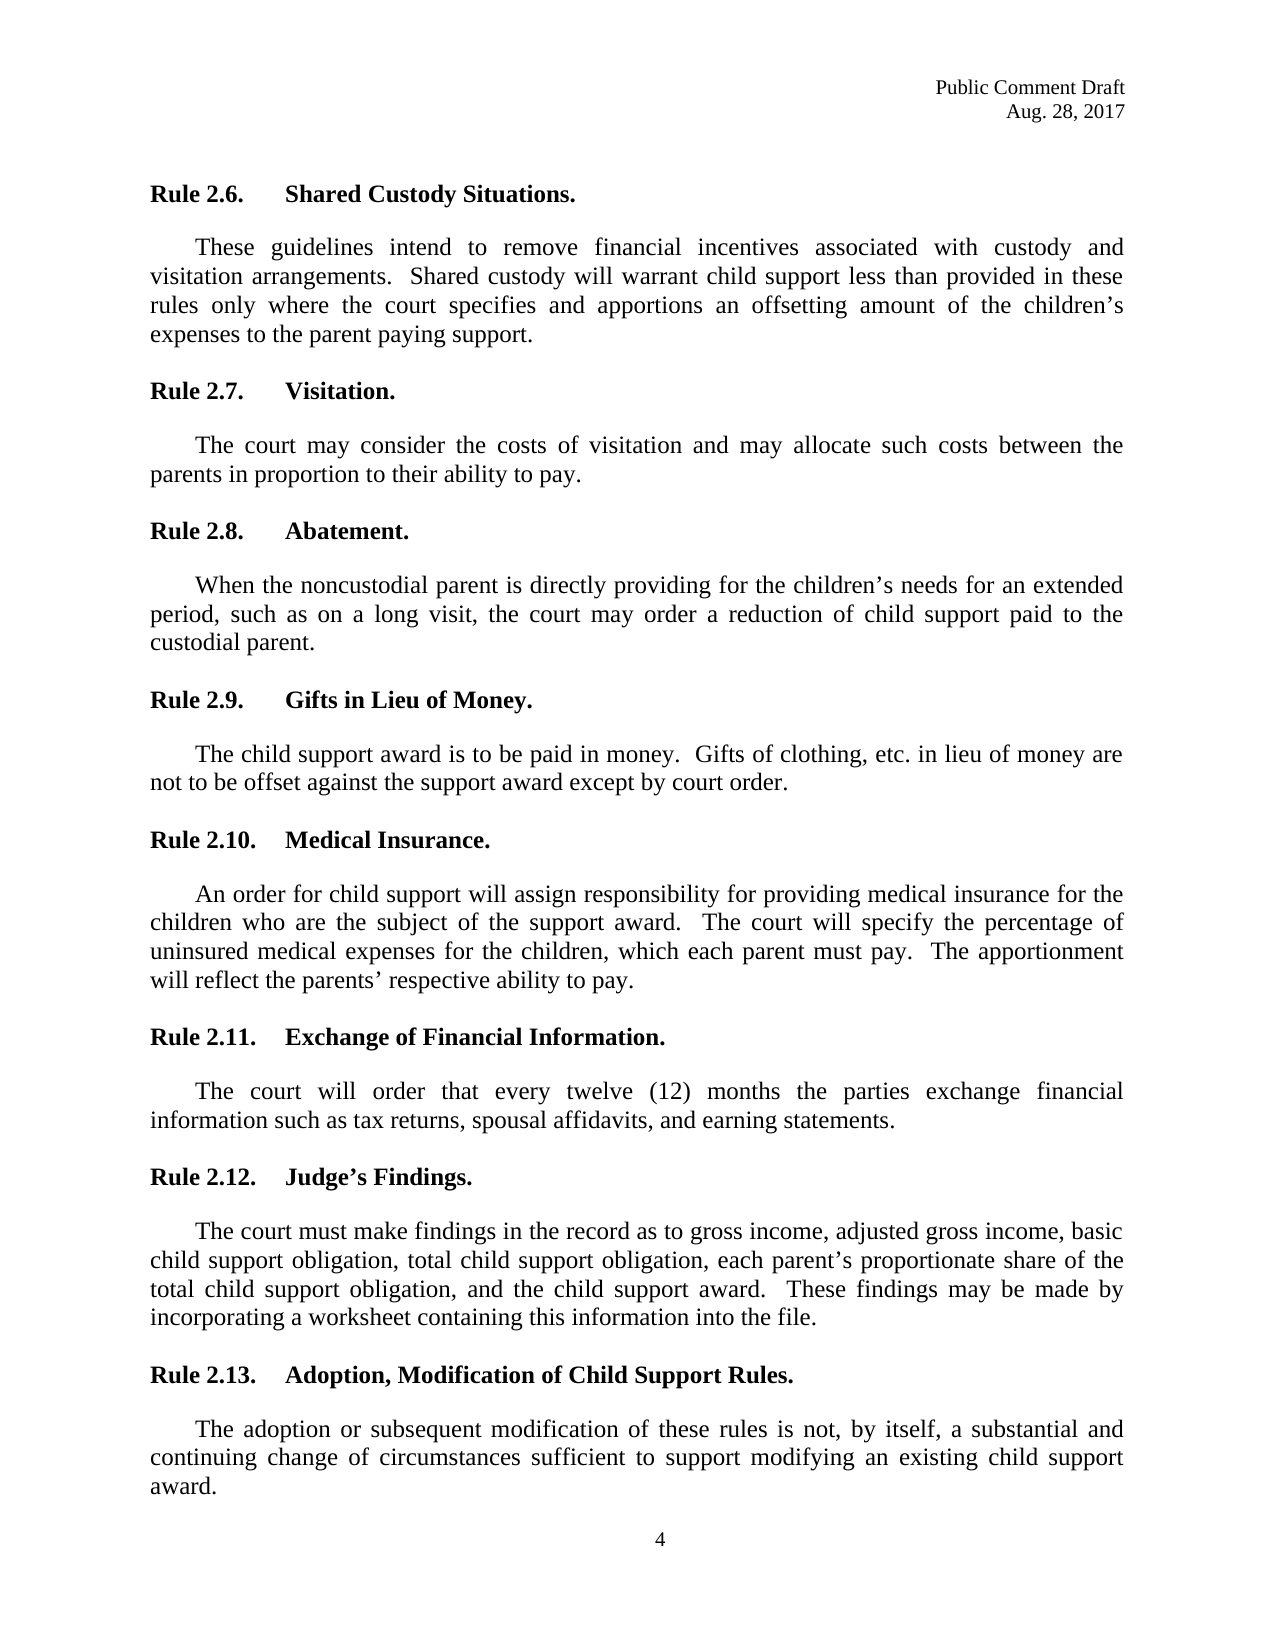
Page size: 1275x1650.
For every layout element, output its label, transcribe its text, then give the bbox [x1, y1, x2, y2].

text The adoption or subsequent modification of these rules is not, by itself, a substantial and continuing change of circumstances sufficient to support modifying an existing child support award. [150, 1414, 1125, 1500]
text The court will order that every twelve (12) months the parties exchange financial information such as tax returns, spousal affidavits, and earning statements. [150, 1076, 1125, 1134]
text The child support award is to be paid in money. Gifts of clothing, etc. in lieu of money are not to be offset against the support award except by court order. [150, 739, 1125, 796]
subtitle Judge’s Findings. [150, 1162, 1125, 1191]
text The court must make findings in the record as to gross income, adjusted gross income, basic child support obligation, total child support obligation, each parent’s proportionate share of the total child support obligation, and the child support award. These findings may be made by incorporating a worksheet containing this information into the file. [150, 1216, 1125, 1331]
text An order for child support will assign responsibility for providing medical insurance for the children who are the subject of the support award. The court will specify the percentage of uninsured medical expenses for the children, which each parent must pay. The apportionment will reflect the parents’ respective ability to pay. [150, 879, 1125, 994]
text The court may consider the costs of visitation and may allocate such costs between the parents in proportion to their ability to pay. [150, 430, 1125, 487]
text These guidelines intend to remove financial incentives associated with custody and visitation arrangements. Shared custody will warrant child support less than provided in these rules only where the court specifies and apportions an offsetting amount of the children’s expenses to the parent paying support. [150, 232, 1125, 347]
subtitle Gifts in Lieu of Money. [150, 685, 1125, 714]
subtitle Adoption, Modification of Child Support Rules. [150, 1360, 1125, 1389]
subtitle Exchange of Financial Information. [150, 1022, 1125, 1051]
subtitle Visitation. [150, 376, 1125, 405]
subtitle Abatement. [150, 516, 1125, 545]
subtitle Shared Custody Situations. [150, 179, 1125, 207]
text When the noncustodial parent is directly providing for the children’s needs for an extended period, such as on a long visit, the court may order a reduction of child support paid to the custodial parent. [150, 570, 1125, 656]
subtitle Medical Insurance. [150, 825, 1125, 854]
